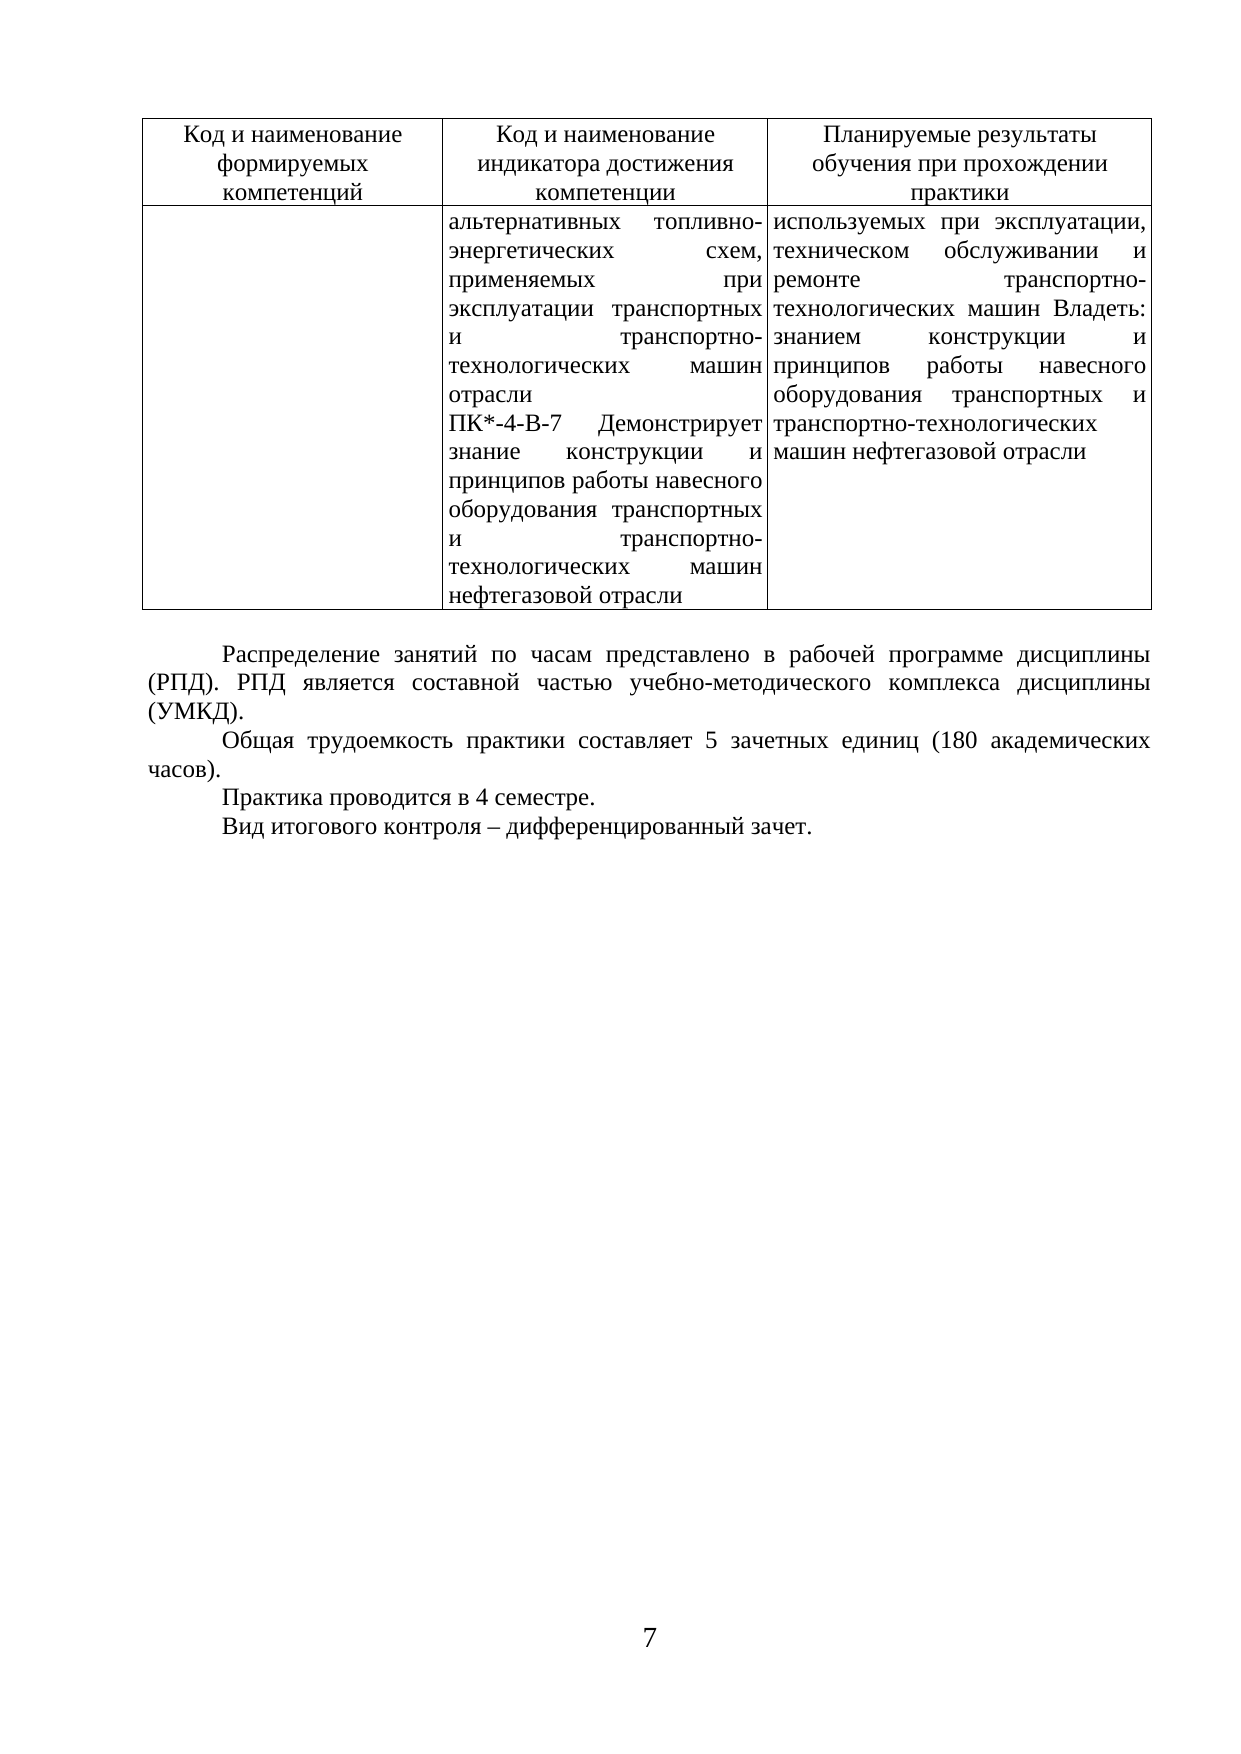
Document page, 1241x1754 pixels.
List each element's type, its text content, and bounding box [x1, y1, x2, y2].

table_header Код и наименование формируемых компетенций [143, 119, 442, 205]
text Вид итогового контроля – дифференцированный зачет. [148, 811, 1152, 840]
text Распределение занятий по часам представлено в рабочей программе дисциплины (РПД). РПД является составной частью учебно-методического комплекса дисциплины (УМКД). [148, 639, 1152, 725]
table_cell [768, 206, 1151, 609]
table_header Планируемые результаты обучения при прохождении практики [768, 119, 1151, 205]
table_header Код и наименование индикатора достижения компетенции [443, 119, 767, 205]
text Практика проводится в 4 семестре. [148, 782, 1152, 811]
text Общая трудоемкость практики составляет 5 зачетных единиц (180 академических часов). [148, 725, 1152, 782]
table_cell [143, 206, 442, 609]
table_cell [443, 206, 767, 609]
